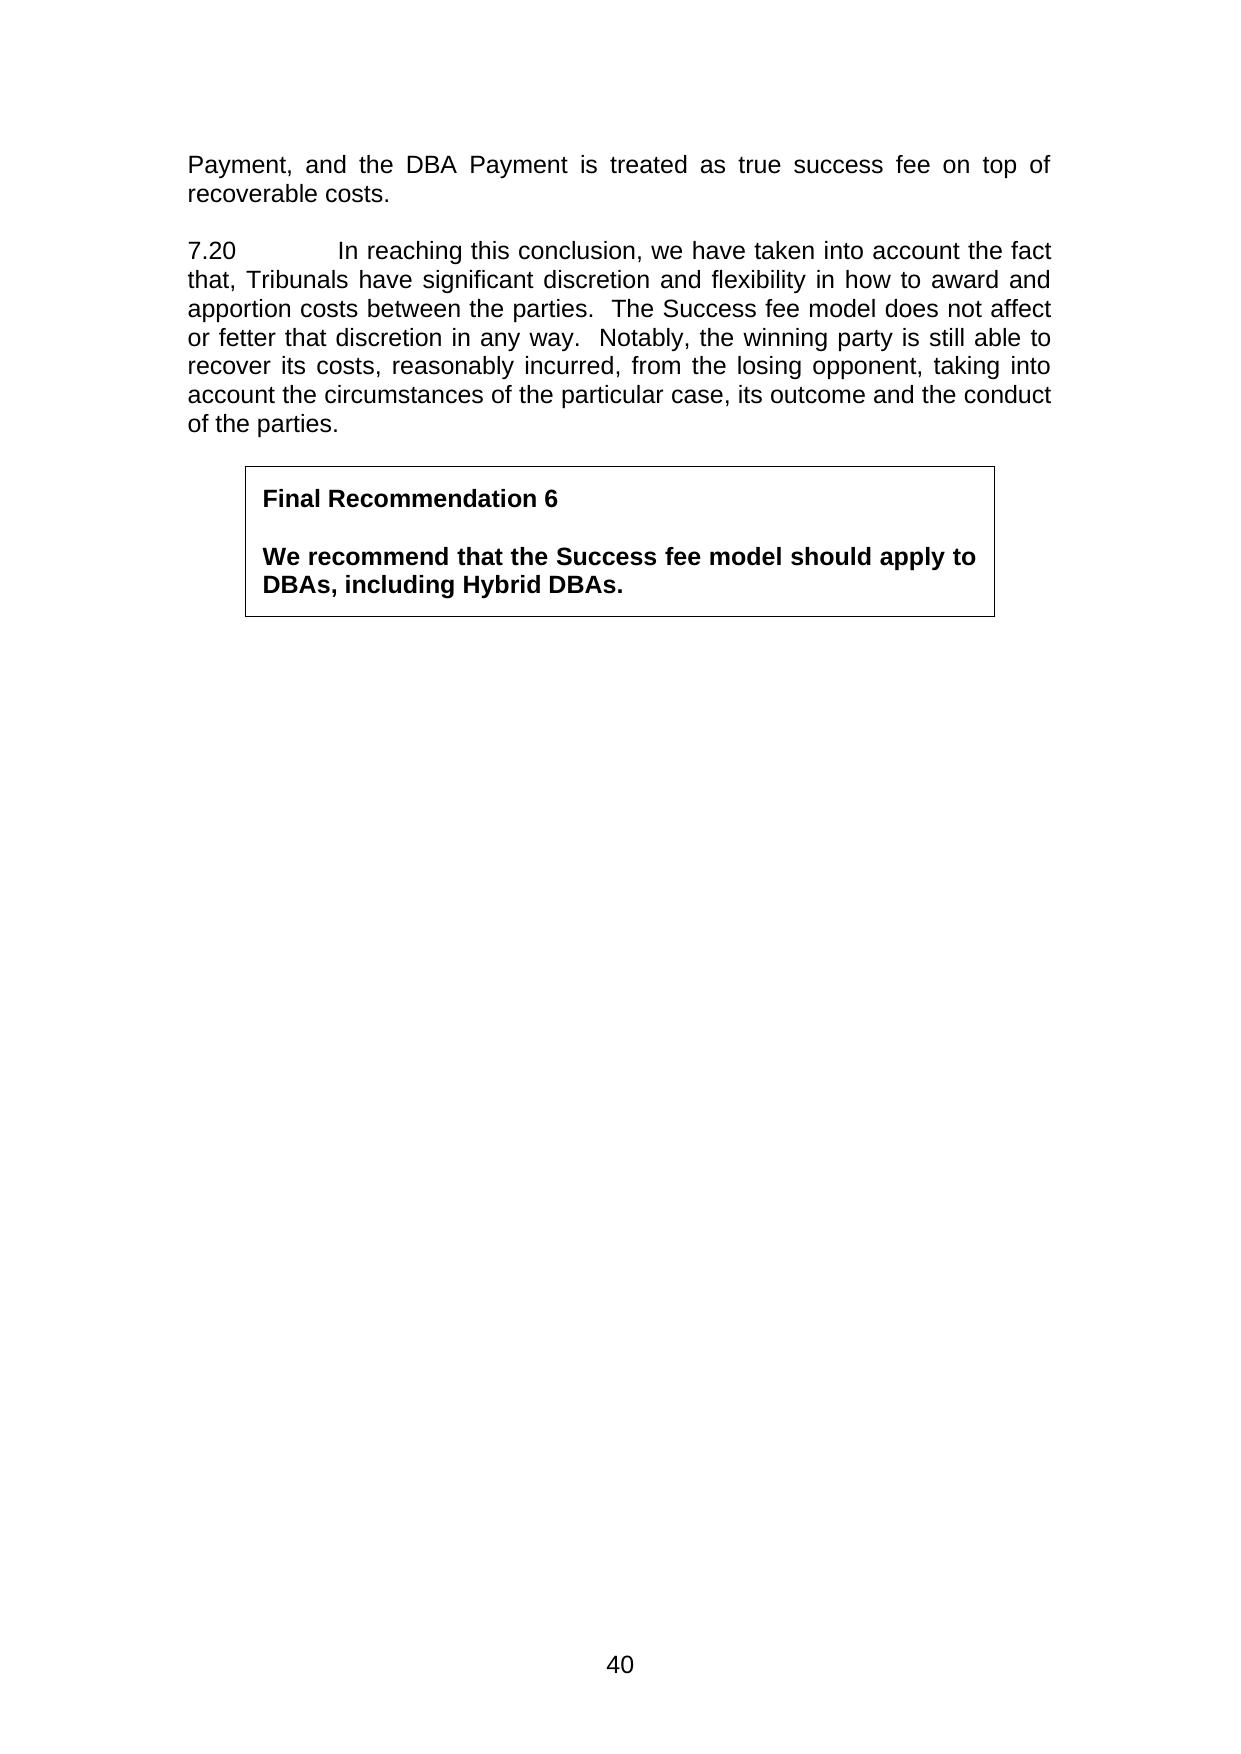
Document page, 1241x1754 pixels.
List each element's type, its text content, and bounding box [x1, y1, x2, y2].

text We recommend that the Success fee model should apply to DBAs, including Hybrid DBAs. [246, 524, 994, 616]
text 7.20 In reaching this conclusion, we have taken into account the fact that, Tribunals have significant discretion and flexibility in how to award and apportion costs between the parties. The Success fee model does not affect or fetter that discretion in any way. Notably, the winning party is still able to recover its costs, reasonably incurred, from the losing opponent, taking into account the circumstances of the particular case, its outcome and the conduct of the parties. [187, 236, 1053, 437]
text Final Recommendation 6 [246, 467, 994, 513]
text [187, 150, 1053, 207]
